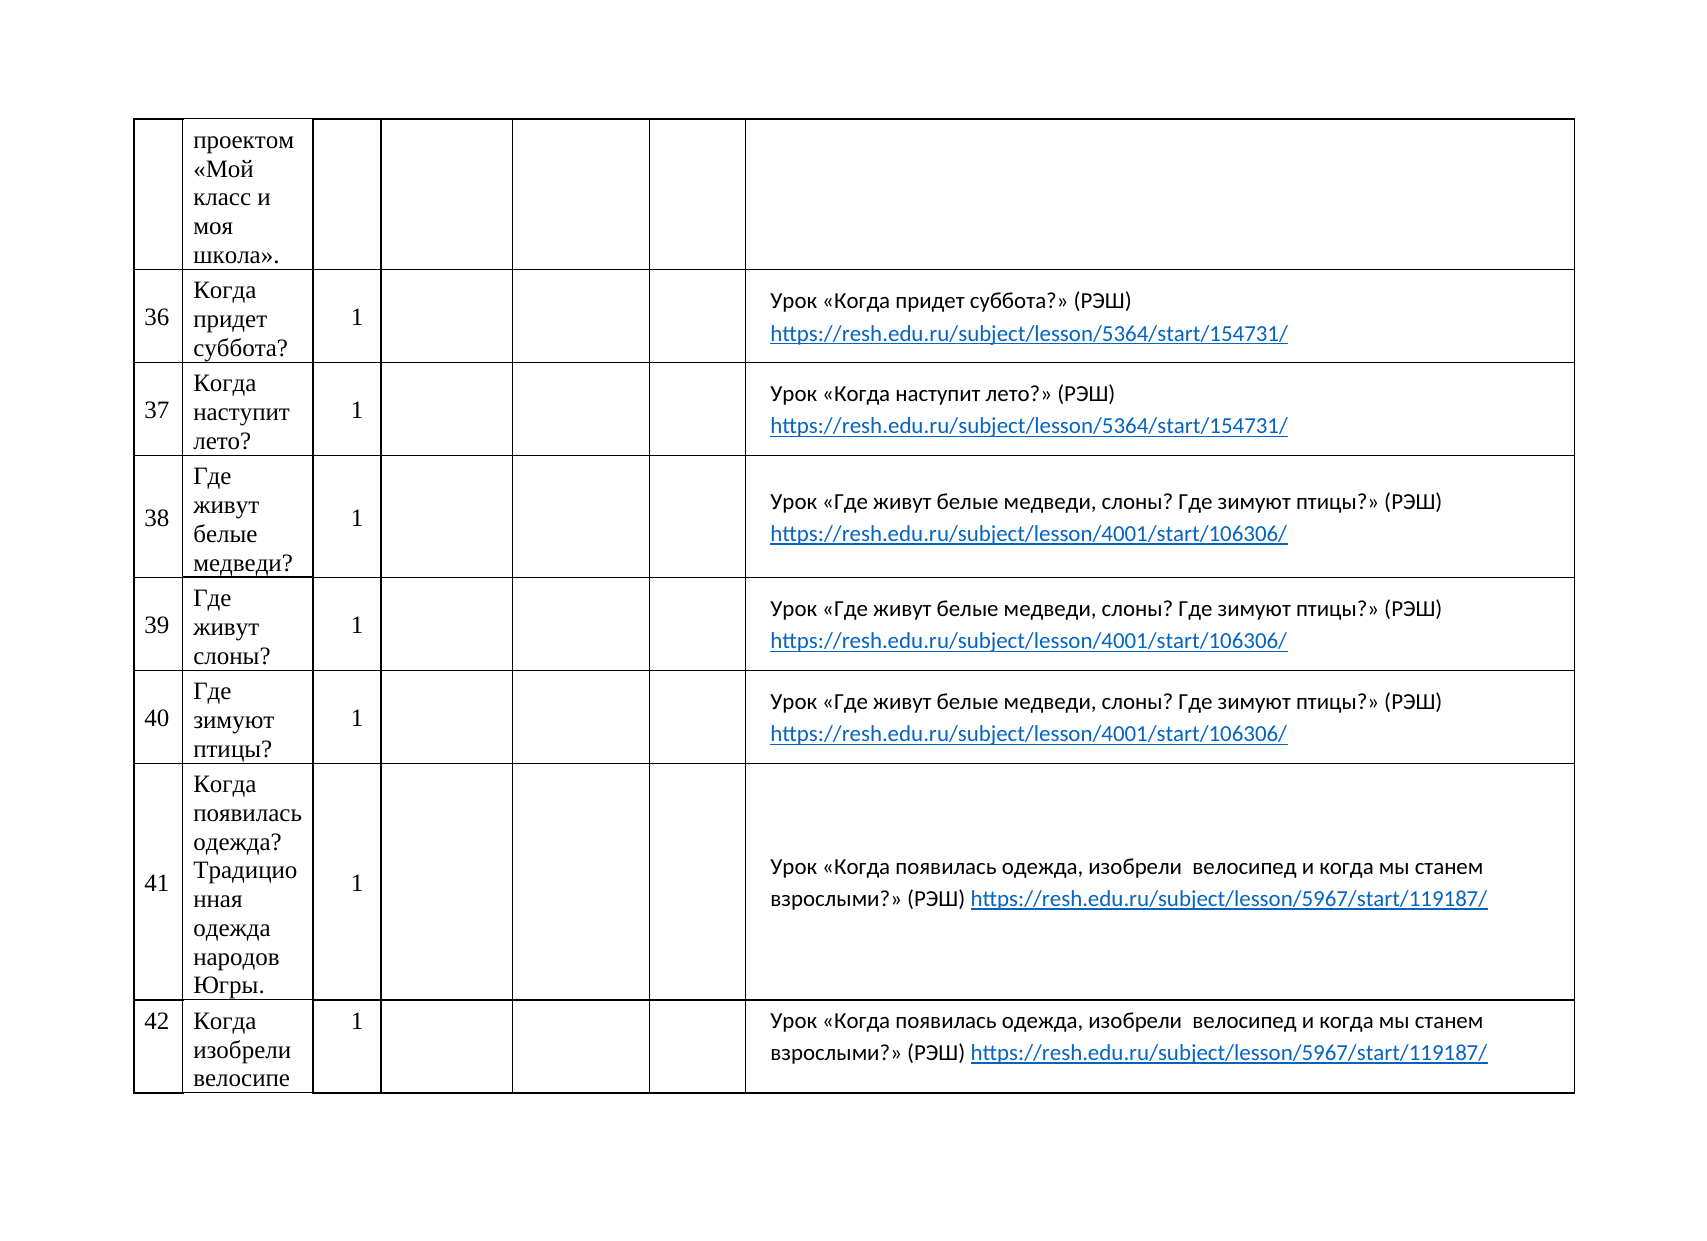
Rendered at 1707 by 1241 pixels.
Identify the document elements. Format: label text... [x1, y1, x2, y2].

table_cell [650, 764, 745, 999]
table_cell [513, 363, 649, 455]
table_cell 42 [135, 1001, 182, 1092]
table_cell Где зимуют птицы? [183, 671, 312, 762]
table_cell [382, 1001, 512, 1092]
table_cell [183, 1000, 312, 1092]
table_cell [650, 120, 745, 269]
table_cell [382, 120, 512, 269]
table_cell Урок «Где живут белые медведи, слоны? Где зимуют птицы?» (РЭШ) https://resh.edu.ru/subject/lesson/4001/start/106306/ [746, 671, 1574, 762]
table_cell [650, 1001, 745, 1092]
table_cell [746, 1001, 1574, 1092]
table_cell 41 [135, 764, 182, 999]
table_cell 1 [314, 764, 380, 999]
table_cell 1 [314, 671, 380, 762]
table_cell 39 [135, 578, 182, 669]
table_cell [650, 270, 745, 362]
table_cell [513, 456, 649, 576]
table_cell [650, 363, 745, 455]
table_cell [513, 120, 649, 269]
table_cell Где живут белые медведи? [183, 456, 312, 576]
table_cell Урок «Где живут белые медведи, слоны? Где зимуют птицы?» (РЭШ) https://resh.edu.ru/subject/lesson/4001/start/106306/ [746, 456, 1574, 576]
table_cell Когда появилась одежда? Традиционная одежда народов Югры. [183, 764, 312, 999]
table_cell 1 [314, 1001, 380, 1092]
table_cell [513, 1001, 649, 1092]
table_cell [513, 764, 649, 999]
table_cell 1 [314, 120, 380, 269]
table_cell [382, 456, 512, 576]
table_cell 35 [135, 120, 182, 269]
table_cell [382, 363, 512, 455]
table_cell Урок «Когда придет суббота?» (РЭШ) https://resh.edu.ru/subject/lesson/5364/start/154731/ [746, 270, 1574, 362]
table_cell [513, 671, 649, 762]
table_cell 38 [135, 456, 182, 576]
table_cell Когда наступит лето? [183, 363, 312, 455]
table_cell [513, 578, 649, 669]
table_cell 40 [135, 671, 182, 762]
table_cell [746, 120, 1574, 269]
table_cell [650, 671, 745, 762]
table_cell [183, 119, 312, 269]
table_cell 1 [314, 456, 380, 576]
table_cell 1 [314, 270, 380, 362]
table_cell 37 [135, 363, 182, 455]
table_cell 36 [135, 270, 182, 362]
table_cell Урок «Когда появилась одежда, изобрели велосипед и когда мы станем взрослыми?» (РЭШ) https://resh.edu.ru/subject/lesson/5967/start/119187/ [746, 764, 1574, 999]
table_cell [650, 578, 745, 669]
table_cell Урок «Когда наступит лето?» (РЭШ) https://resh.edu.ru/subject/lesson/5364/start/154731/ [746, 363, 1574, 455]
table_cell [382, 270, 512, 362]
table_cell [650, 456, 745, 576]
table_cell Где живут слоны? [183, 578, 312, 669]
table_cell [382, 764, 512, 999]
table_cell Когда придет суббота? [183, 270, 312, 362]
table_cell [513, 270, 649, 362]
table_cell 1 [314, 578, 380, 669]
table_cell 1 [314, 363, 380, 455]
table_cell Урок «Где живут белые медведи, слоны? Где зимуют птицы?» (РЭШ) https://resh.edu.ru/subject/lesson/4001/start/106306/ [746, 578, 1574, 669]
table_cell [382, 671, 512, 762]
table_cell [382, 578, 512, 669]
